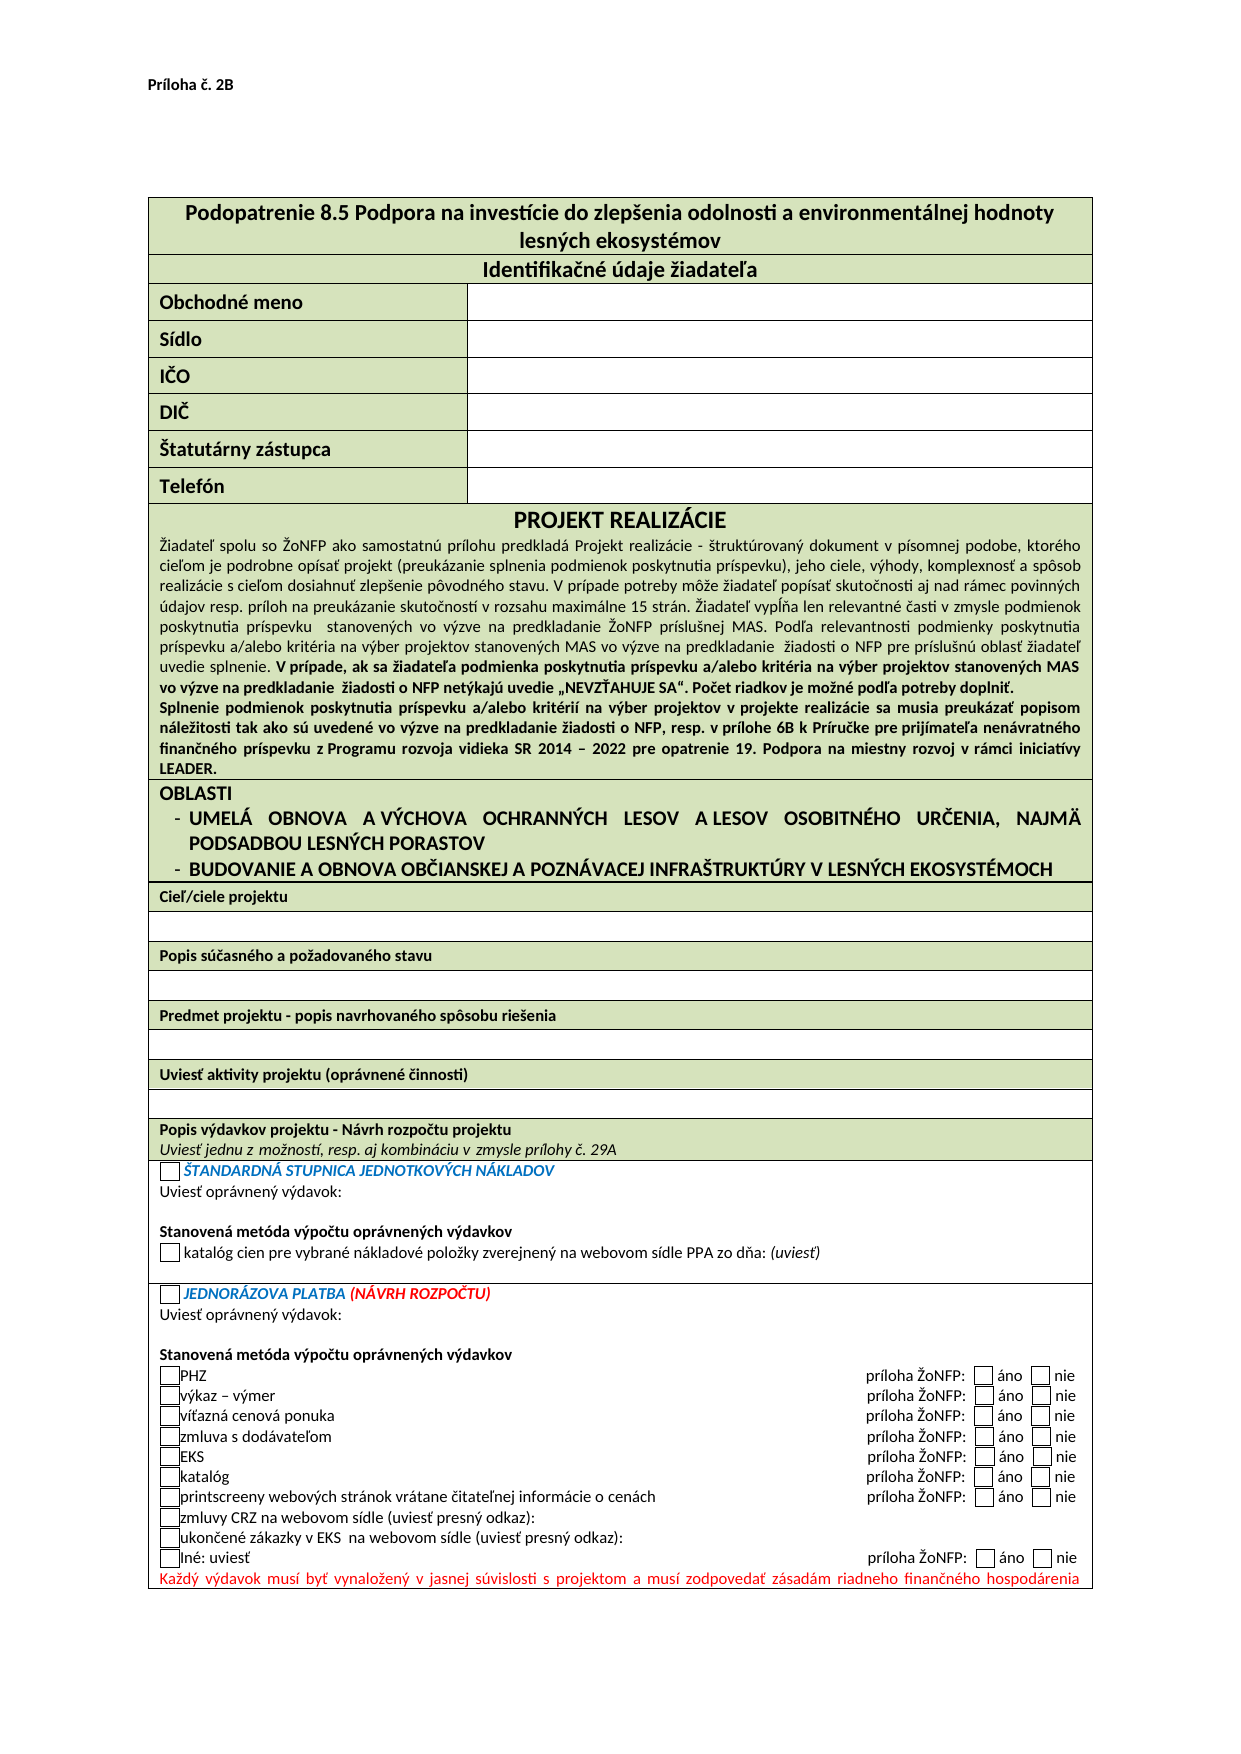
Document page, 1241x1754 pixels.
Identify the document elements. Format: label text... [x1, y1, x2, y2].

table_cell Sídlo [149, 321, 467, 357]
table_cell [149, 912, 1092, 941]
table_cell Uviesť aktivity projektu (oprávnené činnosti) [149, 1060, 1092, 1088]
table_header Podopatrenie 8.5 Podpora na investície do zlepšenia odolnosti a environmentálnej hodnoty lesných ekosystémov [149, 198, 1092, 254]
table_cell Obchodné meno [149, 284, 467, 320]
table_cell Popis súčasného a požadovaného stavu [149, 942, 1092, 970]
table_cell [468, 284, 1092, 320]
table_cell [149, 1284, 1092, 1588]
table_cell IČO [149, 358, 467, 393]
table_cell Telefón [149, 468, 467, 503]
table_cell ŠTANDARDNÁ STUPNICA JEDNOTKOVÝCH NÁKLADOV Uviesť oprávnený výdavok: Stanovená metóda výpočtu oprávnených výdavkov katalóg cien pre vybrané nákladové položky zverejnený na webovom sídle PPA zo dňa: (uviesť) [149, 1161, 1092, 1283]
table_cell OBLASTI Umelá obnova a výchova ochranných lesov a lesov osobitného určenia, najmä podsadbou lesných porastov Budovanie a obnova občianskej a poznávacej infraštruktúry v lesných ekosystémoch [149, 780, 1092, 881]
table_cell Štatutárny zástupca [149, 431, 467, 467]
table_cell Predmet projektu - popis navrhovaného spôsobu riešenia [149, 1001, 1092, 1029]
table_cell Cieľ/ciele projektu [149, 883, 1092, 911]
table_cell [468, 431, 1092, 467]
table_cell [468, 468, 1092, 503]
table_cell DIČ [149, 394, 467, 430]
table_cell Popis výdavkov projektu - Návrh rozpočtu projektu Uviesť jednu z možností, resp. aj kombináciu v zmysle prílohy č. 29A [149, 1119, 1092, 1160]
table_cell [468, 358, 1092, 393]
table_cell Identifikačné údaje žiadateľa [149, 255, 1092, 283]
table_cell PROJEKT REALIZÁCIE Žiadateľ spolu so ŽoNFP ako samostatnú prílohu predkladá Projekt realizácie - štruktúrovaný dokument v písomnej podobe, ktorého cieľom je podrobne opísať projekt (preukázanie splnenia podmienok poskytnutia príspevku), jeho ciele, výhody, komplexnosť a spôsob realizácie s cieľom dosiahnuť zlepšenie pôvodného stavu. V prípade potreby môže žiadateľ popísať skutočnosti aj nad rámec povinných údajov resp. príloh na preukázanie skutočností v rozsahu maximálne 15 strán. Žiadateľ vypĺňa len relevantné časti v zmysle podmienok poskytnutia príspevku stanovených vo výzve na predkladanie ŽoNFP príslušnej MAS. Podľa relevantnosti podmienky poskytnutia príspevku a/alebo kritéria na výber projektov stanovených MAS vo výzve na predkladanie žiadosti o NFP pre príslušnú oblasť žiadateľ uvedie splnenie. V prípade, ak sa žiadateľa podmienka poskytnutia príspevku a/alebo kritéria na výber projektov stanovených MAS vo výzve na predkladanie žiadosti o NFP netýkajú uvedie „NEVZŤAHUJE SA“. Počet riadkov je možné podľa potreby doplniť. Splnenie podmienok poskytnutia príspevku a/alebo kritérií na výber projektov v projekte realizácie sa musia preukázať popisom náležitosti tak ako sú uvedené vo výzve na predkladanie žiadosti o NFP, resp. v prílohe 6B k Príručke pre prijímateľa nenávratného finančného príspevku z Programu rozvoja vidieka SR 2014 – 2022 pre opatrenie 19. Podpora na miestny rozvoj v rámci iniciatívy LEADER. [149, 504, 1092, 779]
table_cell [149, 1030, 1092, 1059]
table_cell [149, 1090, 1092, 1118]
table_cell [468, 321, 1092, 357]
table_cell [468, 394, 1092, 430]
table_cell [149, 971, 1092, 1000]
